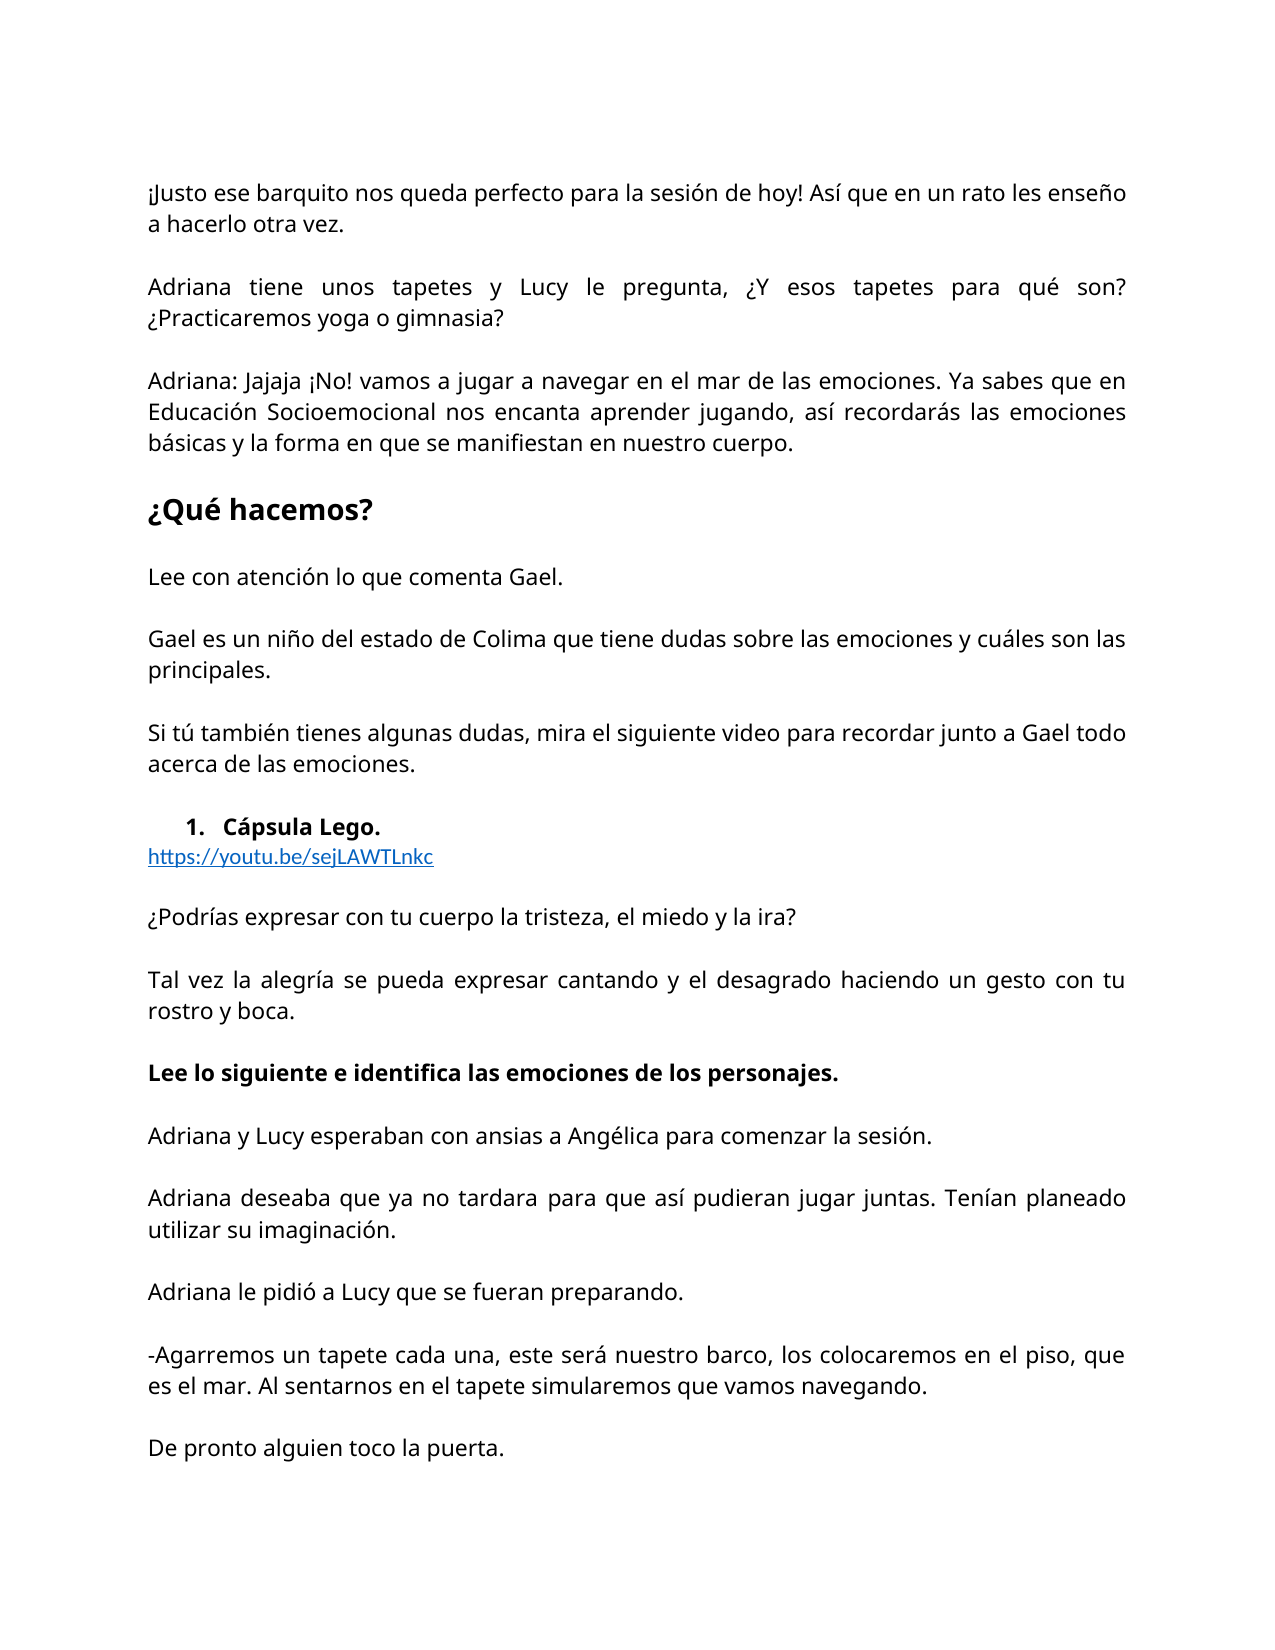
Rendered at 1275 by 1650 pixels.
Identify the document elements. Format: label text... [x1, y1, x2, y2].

text Tal vez la alegría se pueda expresar cantando y el desagrado haciendo un gesto con tu rostro y boca. [148, 964, 1127, 1026]
text Adriana deseaba que ya no tardara para que así pudieran jugar juntas. Tenían planeado utilizar su imaginación. [148, 1182, 1127, 1245]
text ¡Justo ese barquito nos queda perfecto para la sesión de hoy! Así que en un rato les enseño a hacerlo otra vez. [148, 177, 1127, 240]
text Adriana tiene unos tapetes y Lucy le pregunta, ¿Y esos tapetes para qué son? ¿Practicaremos yoga o gimnasia? [148, 271, 1127, 333]
text Lee con atención lo que comenta Gael. [148, 561, 1127, 592]
text Si tú también tienes algunas dudas, mira el siguiente video para recordar junto a Gael todo acerca de las emociones. [148, 717, 1127, 779]
text Adriana le pidió a Lucy que se fueran preparando. [148, 1276, 1127, 1307]
text Adriana y Lucy esperaban con ansias a Angélica para comenzar la sesión. [148, 1120, 1127, 1151]
text Adriana: Jajaja ¡No! vamos a jugar a navegar en el mar de las emociones. Ya sabes que en Educación Socioemocional nos encanta aprender jugando, así recordarás las emociones básicas y la forma en que se manifiestan en nuestro cuerpo. [148, 365, 1127, 458]
text Gael es un niño del estado de Colima que tiene dudas sobre las emociones y cuáles son las principales. [148, 623, 1127, 686]
text -Agarremos un tapete cada una, este será nuestro barco, los colocaremos en el piso, que es el mar. Al sentarnos en el tapete simularemos que vamos navegando. [148, 1339, 1127, 1401]
text De pronto alguien toco la puerta. [148, 1432, 1127, 1464]
text ¿Qué hacemos? [148, 490, 1127, 529]
text ¿Podrías expresar con tu cuerpo la tristeza, el miedo y la ira? [148, 901, 1127, 932]
list Cápsula Lego. [185, 811, 1127, 842]
text Lee lo siguiente e identifica las emociones de los personajes. [148, 1057, 1127, 1089]
text https://youtu.be/sejLAWTLnkc [148, 842, 1127, 870]
